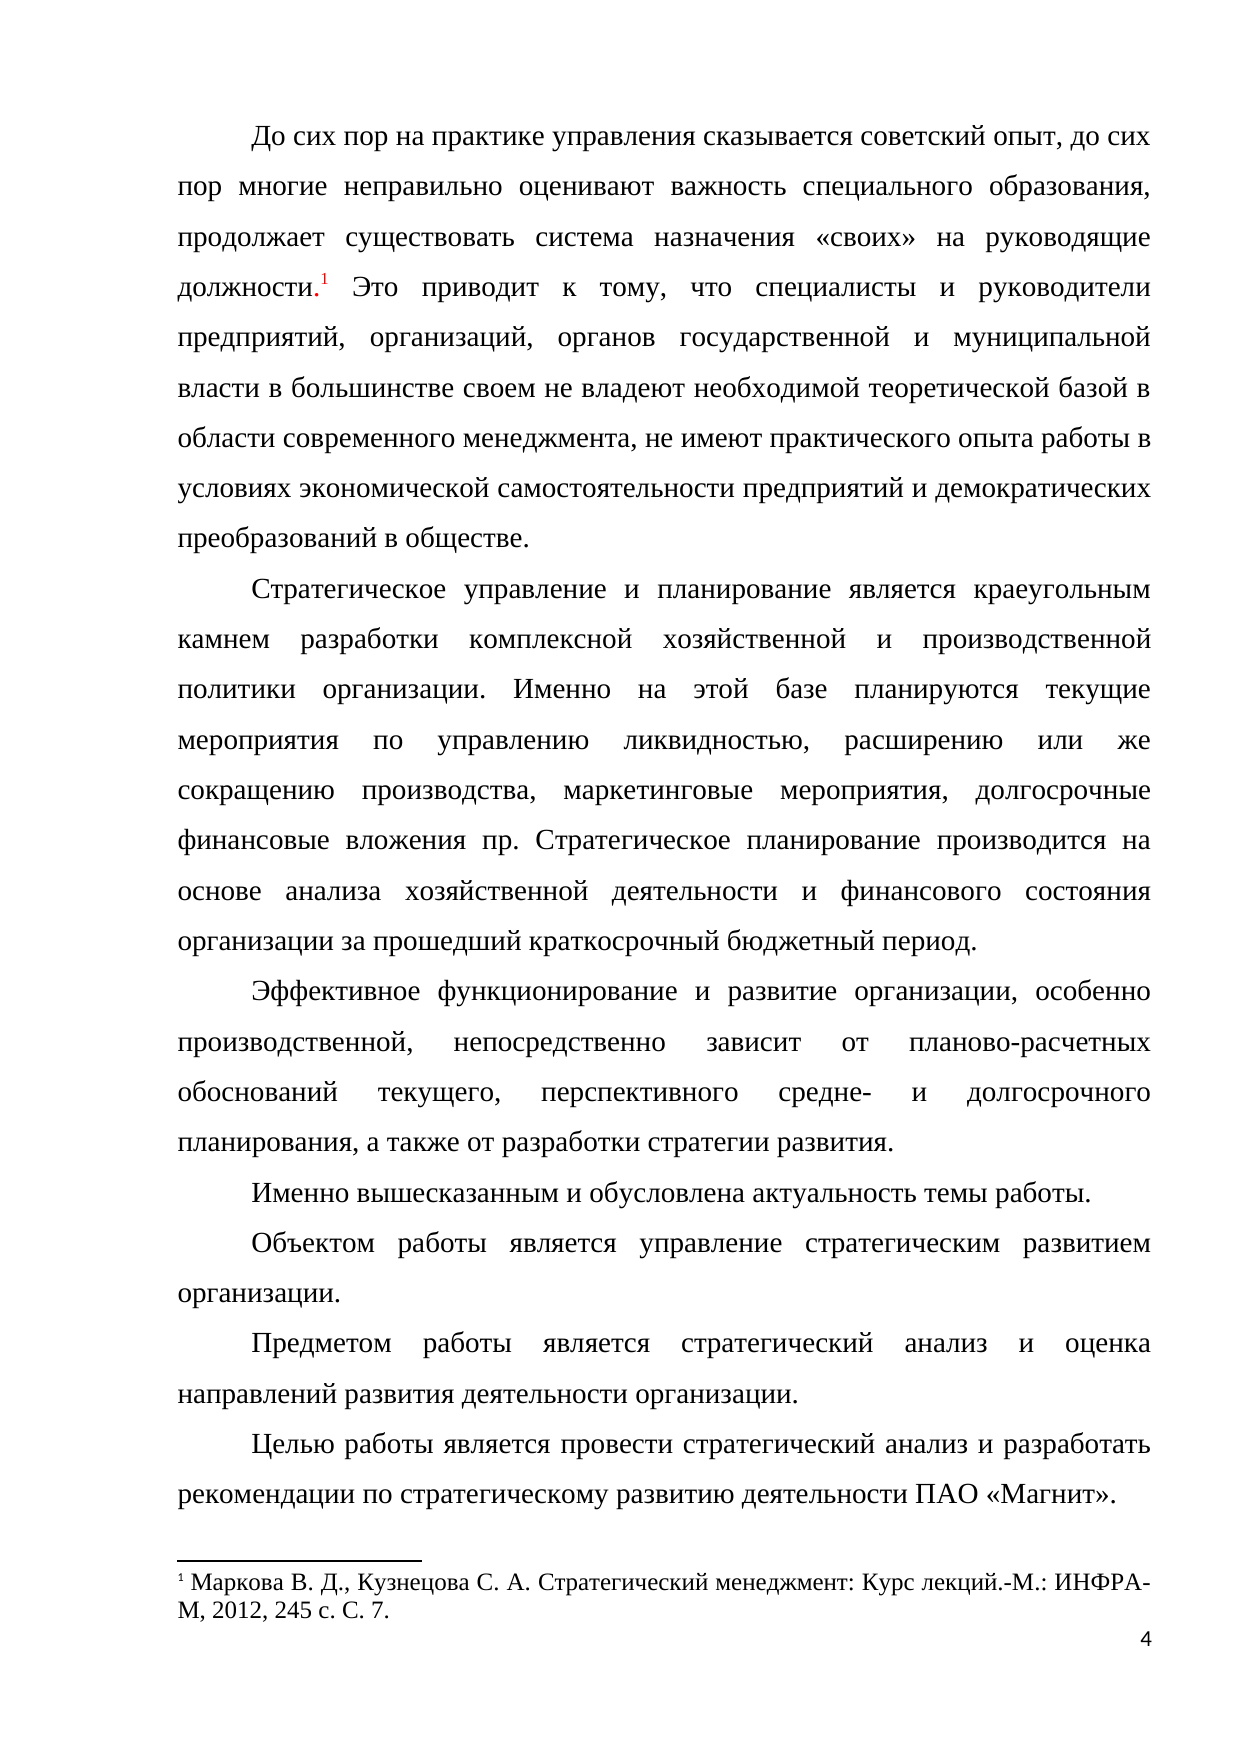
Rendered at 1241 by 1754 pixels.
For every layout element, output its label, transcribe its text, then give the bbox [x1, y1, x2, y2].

text Эффективное функционирование и развитие организации, особенно производственной, непосредственно зависит от планово-расчетных обоснований текущего, перспективного средне- и долгосрочного планирования, а также от разработки стратегии развития. [177, 973, 1152, 1158]
text Именно вышесказанным и обусловлена актуальность темы работы. [177, 1175, 1152, 1208]
text Стратегическое управление и планирование является краеугольным камнем разработки комплексной хозяйственной и производственной политики организации. Именно на этой базе планируются текущие мероприятия по управлению ликвидностью, расширению или же сокращению производства, маркетинговые мероприятия, долгосрочные финансовые вложения пр. Стратегическое планирование производится на основе анализа хозяйственной деятельности и финансового состояния организации за прошедший краткосрочный бюджетный период. [177, 571, 1152, 957]
text Объектом работы является управление стратегическим развитием организации. [177, 1225, 1152, 1309]
text Целью работы является провести стратегический анализ и разработать рекомендации по стратегическому развитию деятельности ПАО «Магнит». [177, 1426, 1152, 1510]
text До сих пор на практике управления сказывается советский опыт, до сих пор многие неправильно оценивают важность специального образования, продолжает существовать система назначения «своих» на руководящие должности. Это приводит к тому, что специалисты и руководители предприятий, организаций, органов государственной и муниципальной власти в большинстве своем не владеют необходимой теоретической базой в области современного менеджмента, не имеют практического опыта работы в условиях экономической самостоятельности предприятий и демократических преобразований в обществе. [177, 118, 1152, 554]
text Предметом работы является стратегический анализ и оценка направлений развития деятельности организации. [177, 1326, 1152, 1409]
